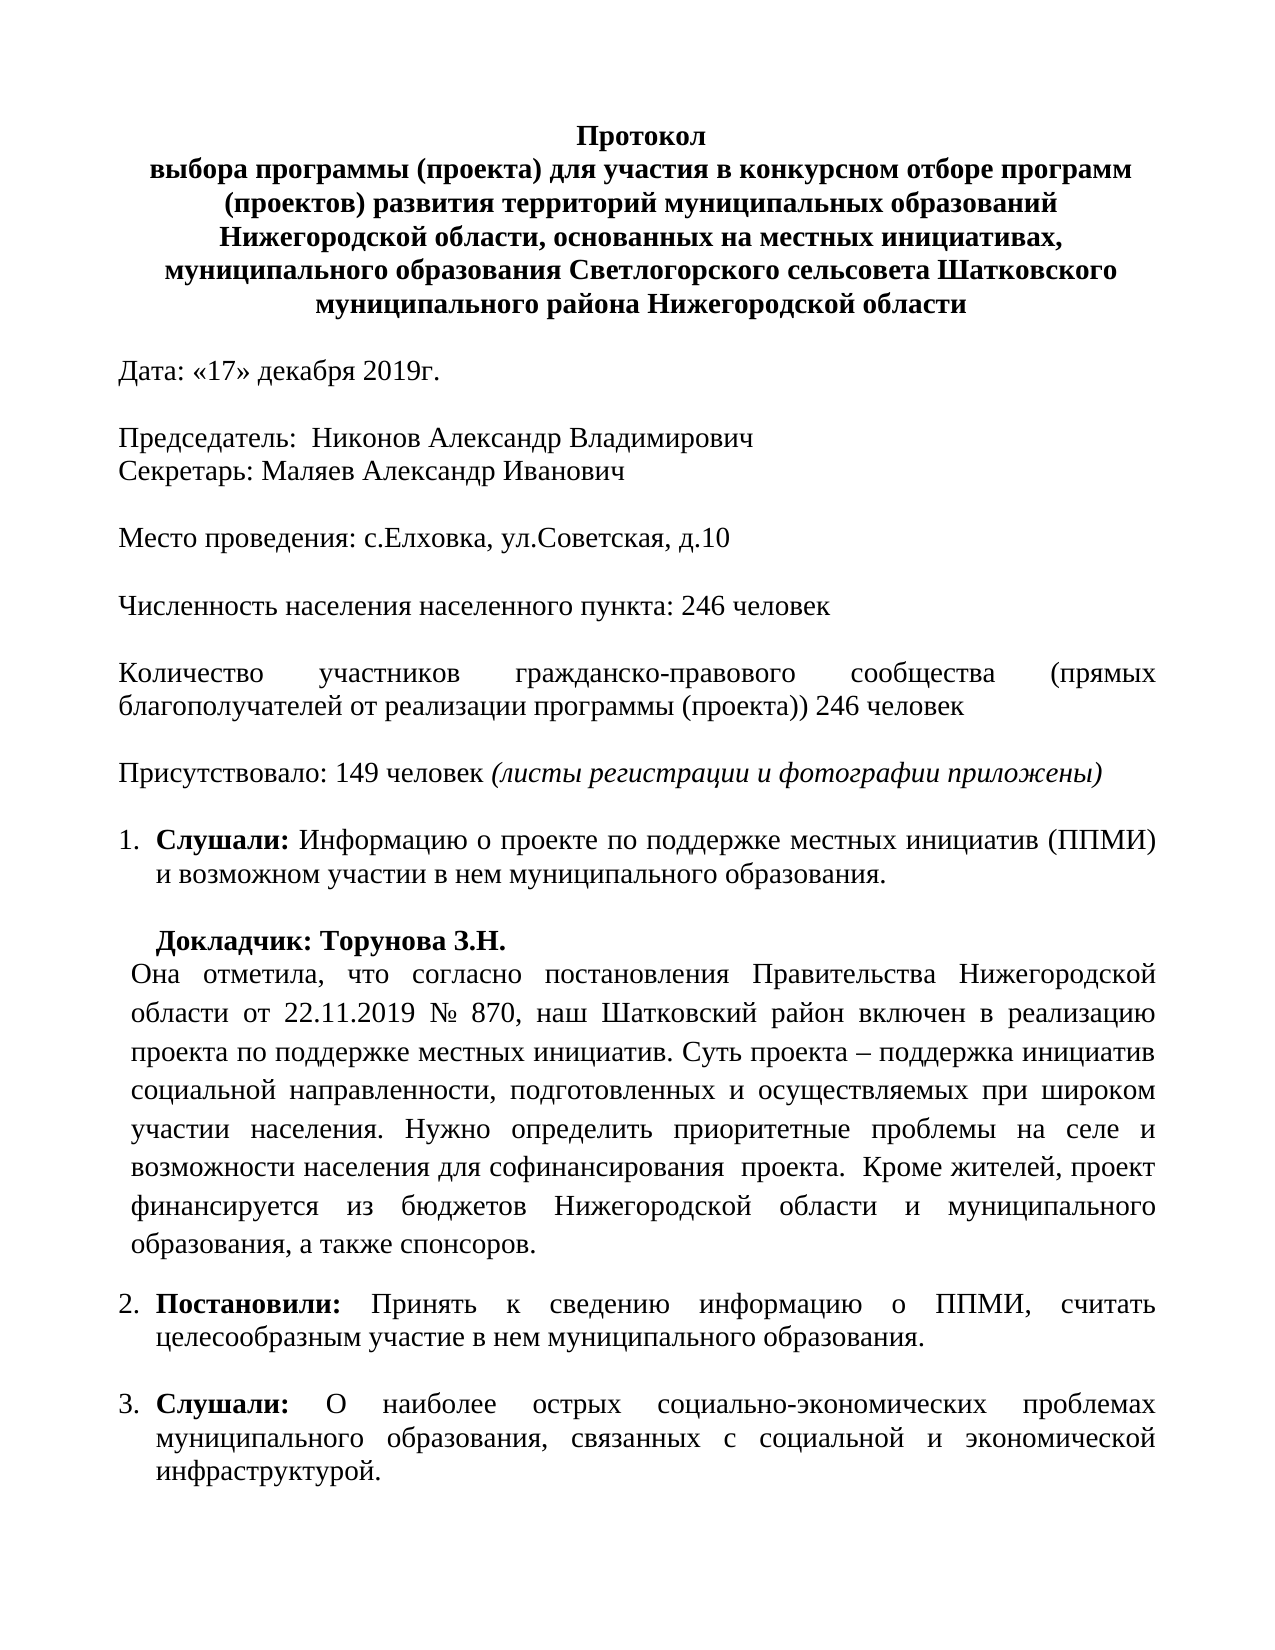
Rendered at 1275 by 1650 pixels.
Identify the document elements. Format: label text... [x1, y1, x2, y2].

text Председатель: Никонов Александр Владимирович [118, 420, 1157, 453]
subtitle Протокол [118, 118, 1164, 152]
text Докладчик: Торунова З.Н. [156, 923, 1157, 957]
text Дата: «17» декабря 2019г. [118, 353, 1157, 386]
text Место проведения: с.Елховка, ул.Советская, д.10 [118, 521, 1157, 554]
list Слушали: Информацию о проекте по поддержке местных инициатив (ППМИ) и возможном участии в нем муниципального образования. [118, 822, 1157, 889]
text Численность населения населенного пункта: 246 человек [118, 588, 1157, 621]
text Присутствовало: 149 человек (листы регистрации и фотографии приложены) [118, 755, 1157, 789]
list Она отметила, что согласно постановления Правительства Нижегородской области от 22.11.2019 № 870, наш Шатковский район включен в реализацию проекта по поддержке местных инициатив. Суть проекта – поддержка инициатив социальной направленности, подготовленных и осуществляемых при широком участии населения. Нужно определить приоритетные проблемы на селе и возможности населения для софинансирования проекта. Кроме жителей, проект финансируется из бюджетов Нижегородской области и муниципального образования, а также спонсоров. [131, 957, 1157, 1260]
subtitle выбора программы (проекта) для участия в конкурсном отборе программ (проектов) развития территорий муниципальных образований Нижегородской области, основанных на местных инициативах, муниципального образования Светлогорского сельсовета Шатковского муниципального района Нижегородской области [118, 152, 1164, 319]
text Секретарь: Маляев Александр Иванович [118, 453, 1157, 487]
list Постановили: Принять к сведению информацию о ППМИ, считать целесообразным участие в нем муниципального образования. [118, 1286, 1157, 1353]
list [118, 1386, 1157, 1487]
text Количество участников гражданско-правового сообщества (прямых благополучателей от реализации программы (проекта)) 246 человек [118, 655, 1157, 722]
